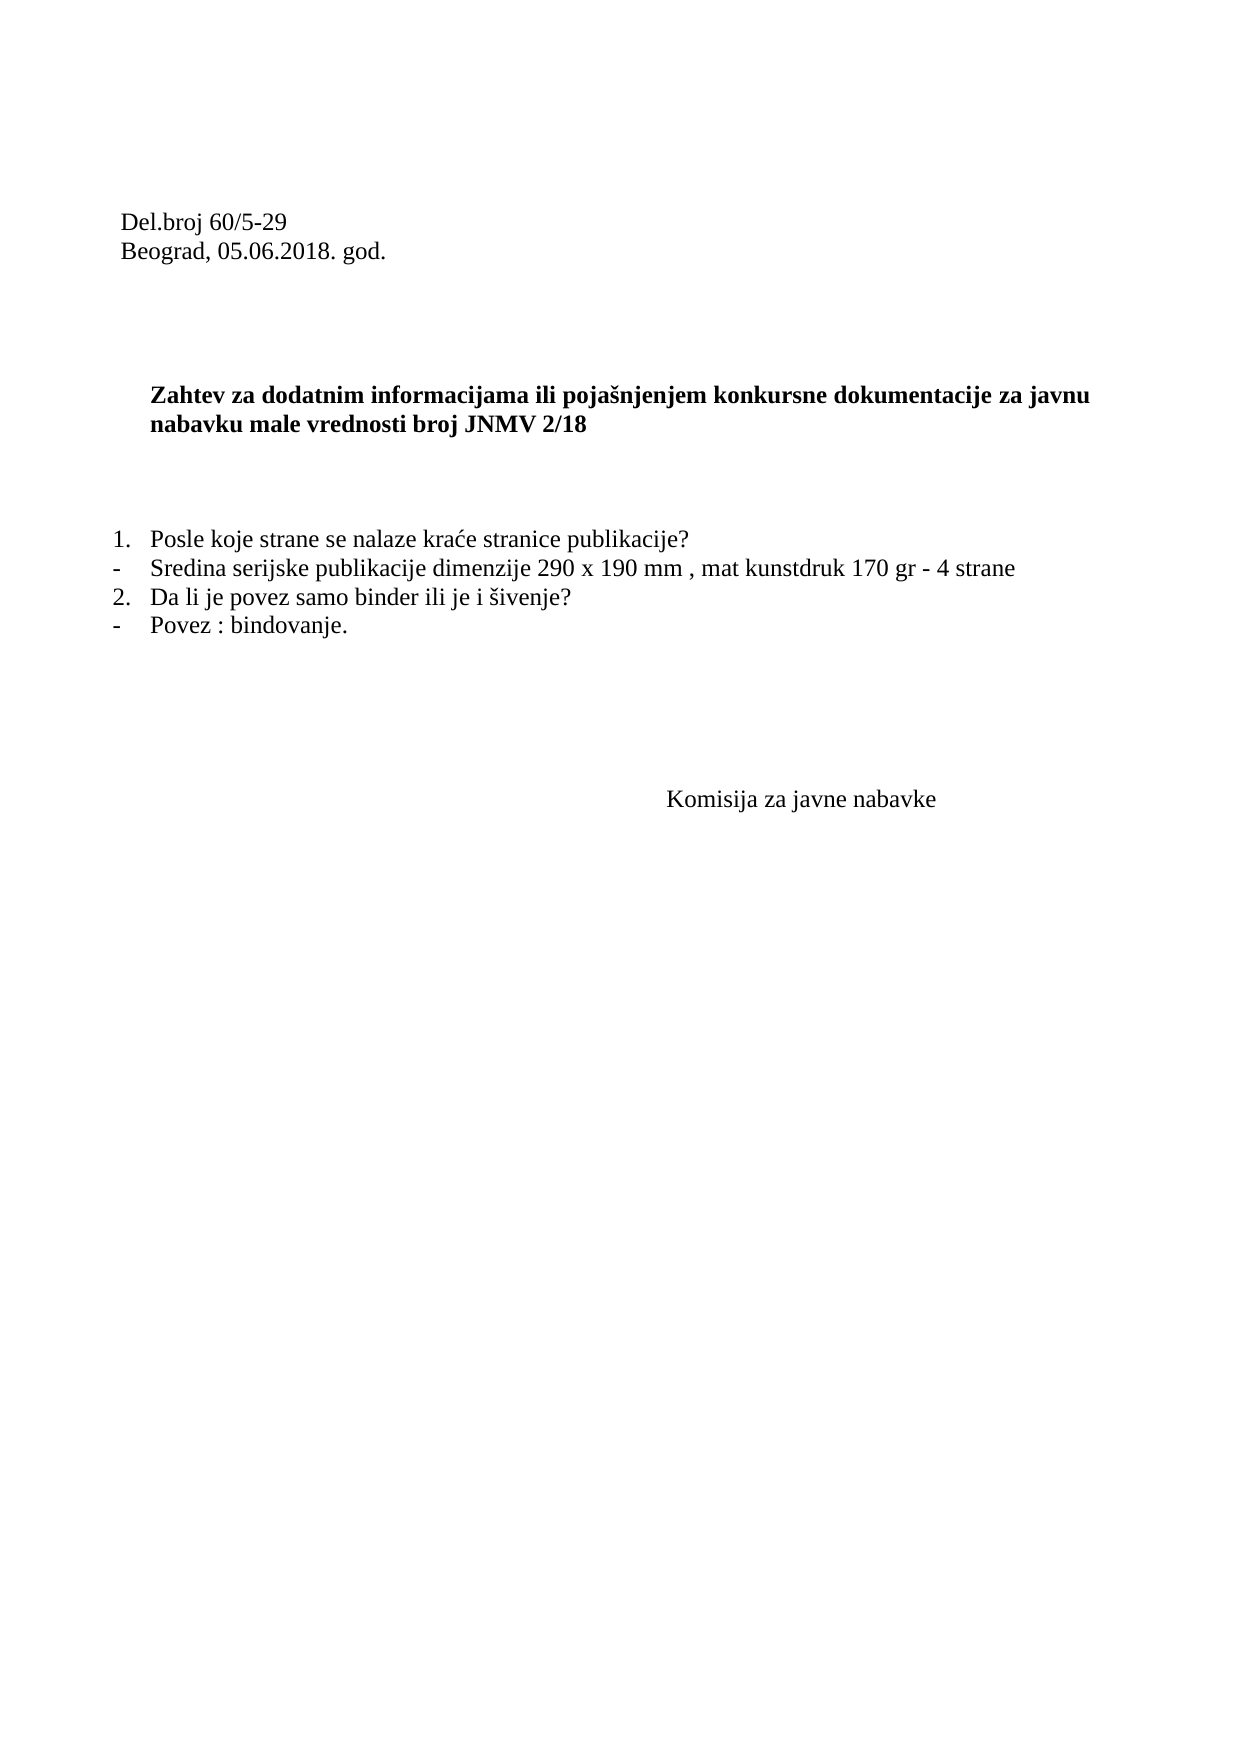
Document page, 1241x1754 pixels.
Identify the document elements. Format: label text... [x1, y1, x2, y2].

text Del.broj 60/5-29 [120, 207, 1090, 236]
list Sredina serijske publikacije dimenzije 290 x 190 mm , mat kunstdruk 170 gr - 4 strane [112, 553, 1090, 582]
text Beograd, 05.06.2018. god. [120, 236, 1090, 265]
text Komisija za javne nabavke [666, 784, 1090, 813]
list Da li je povez samo binder ili je i šivenje? [112, 582, 1090, 610]
list Povez : bindovanje. [112, 610, 1090, 639]
list Posle koje strane se nalaze kraće stranice publikacije? [112, 524, 1090, 553]
text Zahtev za dodatnim informacijama ili pojašnjenjem konkursne dokumentacije za javnu nabavku male vrednosti broj JNMV 2/18 [150, 380, 1090, 437]
